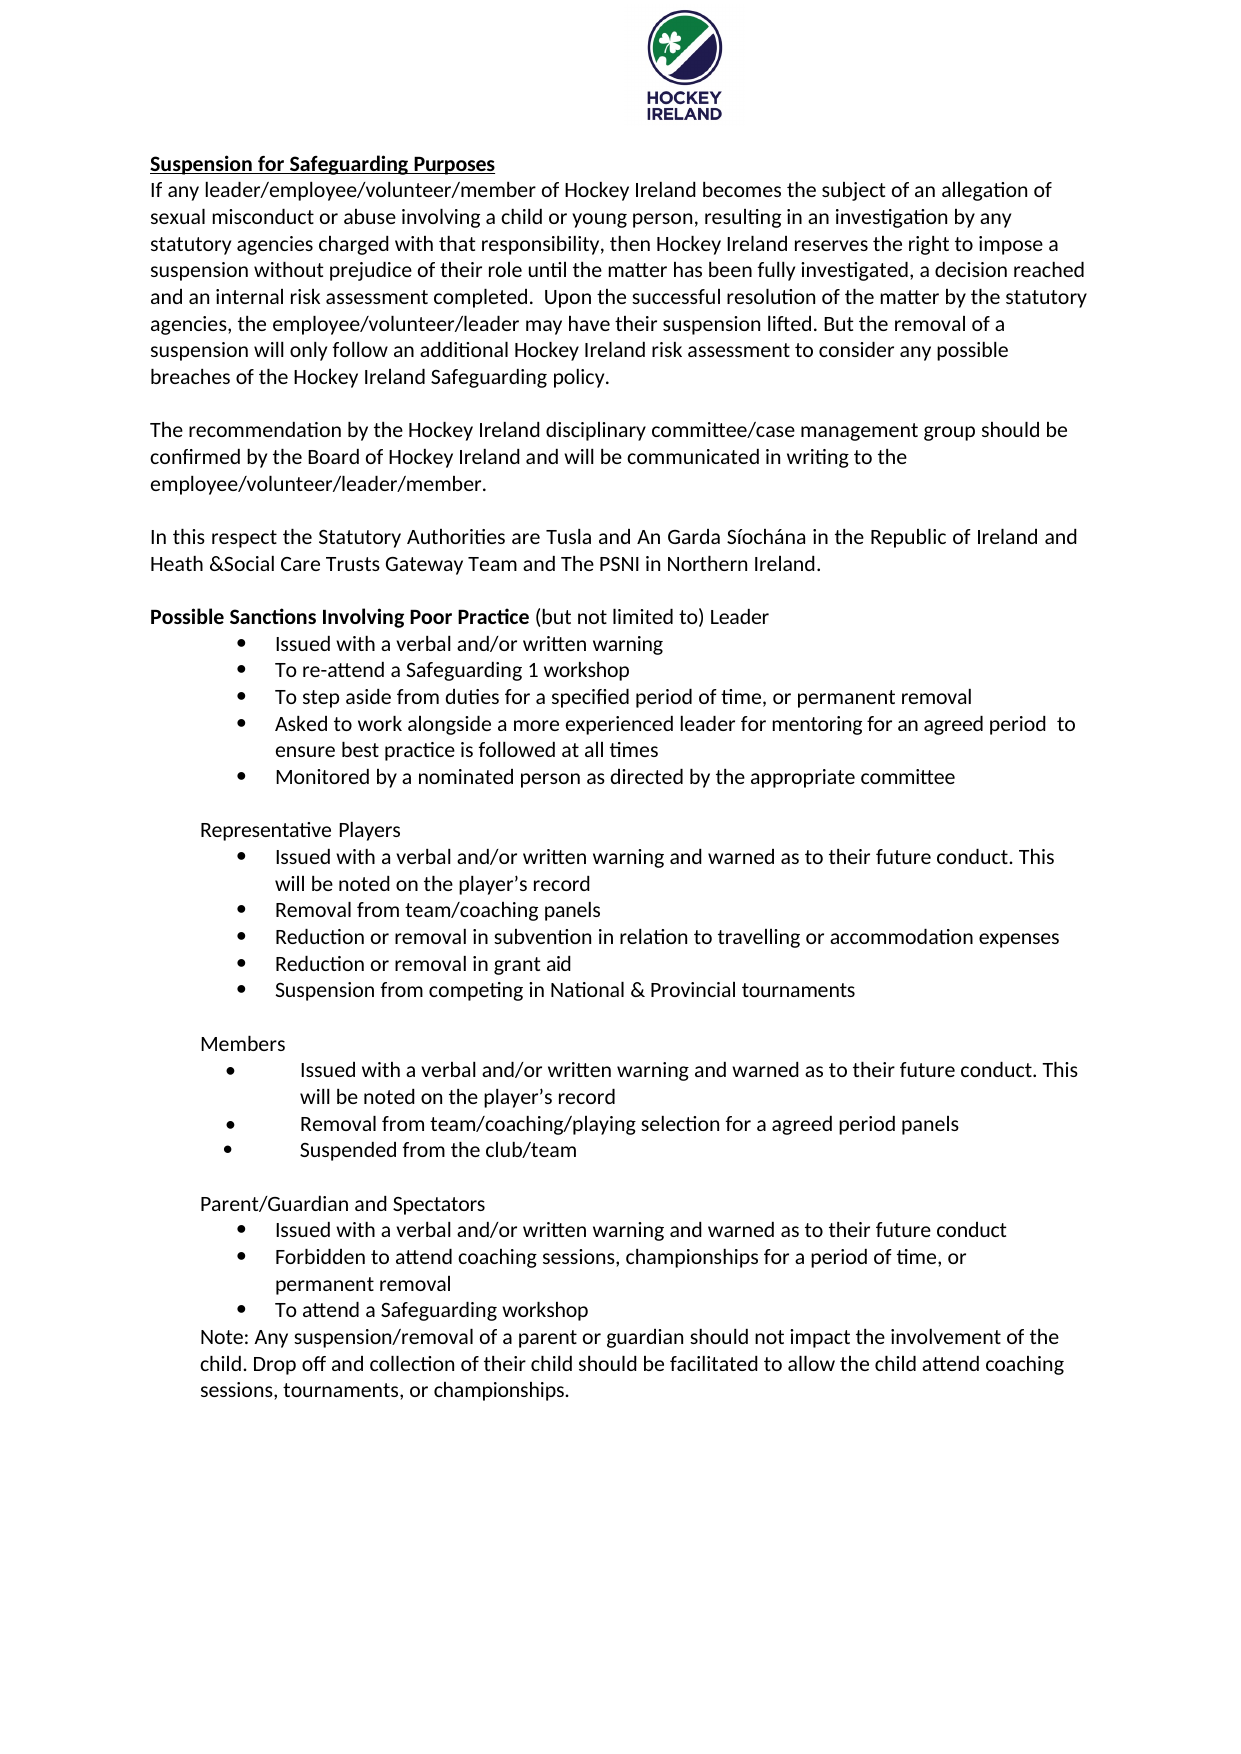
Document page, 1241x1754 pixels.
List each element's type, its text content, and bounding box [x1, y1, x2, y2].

text Parent/Guardian and Spectators [200, 1190, 1090, 1217]
text • Issued with a verbal and/or written warning and warned as to their future conduct. This will be noted on the player’s record [225, 1057, 1090, 1110]
list Issued with a verbal and/or written warning and warned as to their future conduct [237, 1217, 1090, 1243]
list Issued with a verbal and/or written warning [237, 630, 1090, 657]
picture [624, 4, 745, 126]
list To attend a Safeguarding workshop [237, 1297, 1090, 1323]
text Members [200, 1030, 1090, 1057]
text The recommendation by the Hockey Ireland disciplinary committee/case management group should be confirmed by the Board of Hockey Ireland and will be communicated in writing to the employee/volunteer/leader/member. [150, 417, 1090, 497]
list Removal from team/coaching panels [237, 897, 1090, 923]
text • Removal from team/coaching/playing selection for a agreed period panels [200, 1110, 1090, 1137]
text In this respect the Statutory Authorities are Tusla and An Garda Síochána in the Republic of Ireland and Heath &Social Care Trusts Gateway Team and The PSNI in Northern Ireland. [150, 523, 1078, 577]
list Suspension from competing in National & Provincial tournaments [237, 977, 1090, 1003]
text Note: Any suspension/removal of a parent or guardian should not impact the involvement of the child. Drop off and collection of their child should be facilitated to allow the child attend coaching sessions, tournaments, or championships. [200, 1323, 1090, 1403]
list To re-attend a Safeguarding 1 workshop [237, 657, 1090, 683]
list Suspended from the club/team [224, 1137, 1090, 1163]
list Monitored by a nominated person as directed by the appropriate committee [237, 763, 1090, 790]
text Possible Sanctions Involving Poor Practice (but not limited to) Leader [150, 603, 1078, 630]
text Representative Players [200, 817, 1090, 843]
list To step aside from duties for a specified period of time, or permanent removal [237, 683, 1090, 710]
list Asked to work alongside a more experienced leader for mentoring for an agreed period to ensure best practice is followed at all times [237, 710, 1076, 763]
list Reduction or removal in grant aid [237, 950, 1090, 977]
text Suspension for Safeguarding Purposes [150, 150, 1090, 177]
text If any leader/employee/volunteer/member of Hockey Ireland becomes the subject of an allegation of sexual misconduct or abuse involving a child or young person, resulting in an investigation by any statutory agencies charged with that responsibility, then Hockey Ireland reserves the right to impose a suspension without prejudice of their role until the matter has been fully investigated, a decision reached and an internal risk assessment completed. Upon the successful resolution of the matter by the statutory agencies, the employee/volunteer/leader may have their suspension lifted. But the removal of a suspension will only follow an additional Hockey Ireland risk assessment to consider any possible breaches of the Hockey Ireland Safeguarding policy. [150, 177, 1090, 390]
list Forbidden to attend coaching sessions, championships for a period of time, or permanent removal [237, 1243, 992, 1297]
list Issued with a verbal and/or written warning and warned as to their future conduct. This will be noted on the player’s record [237, 843, 1072, 897]
list Reduction or removal in subvention in relation to travelling or accommodation expenses [237, 923, 1090, 950]
